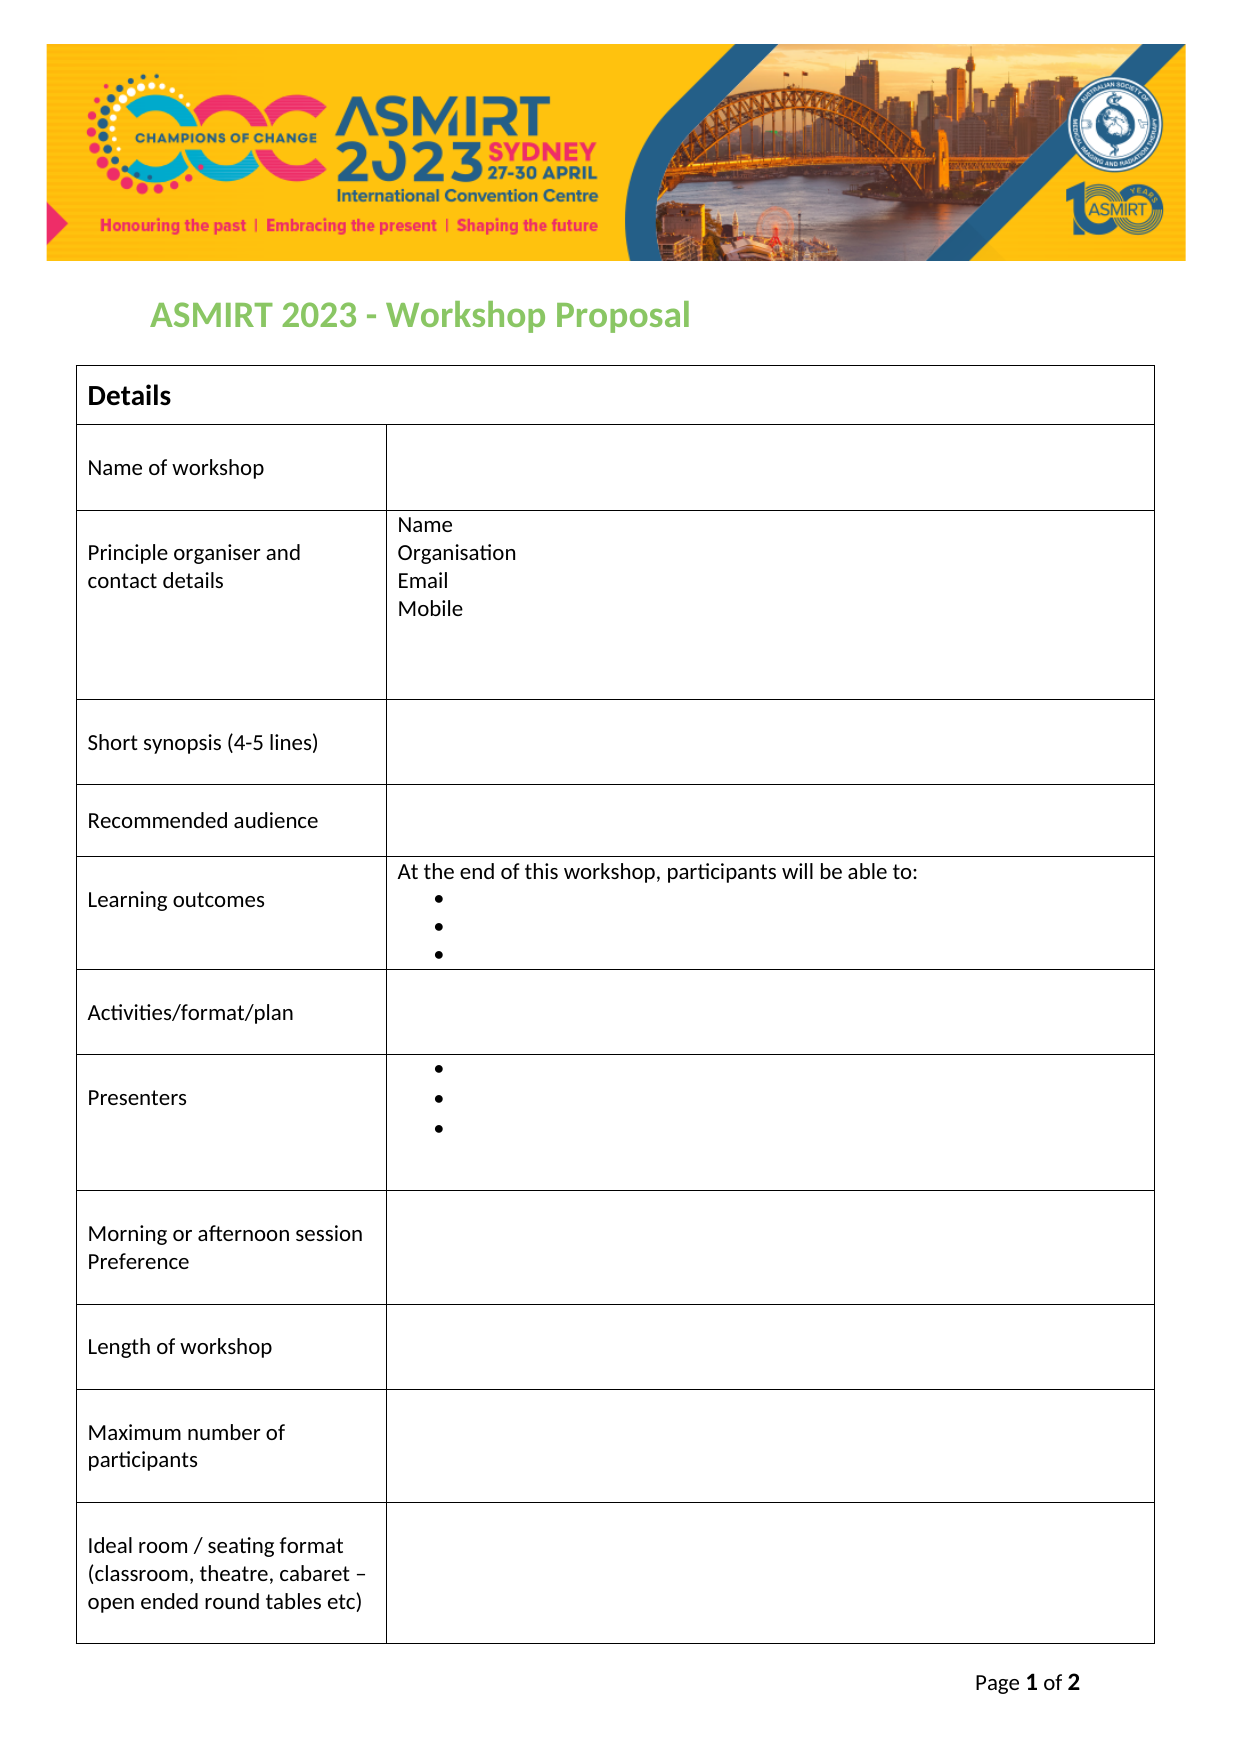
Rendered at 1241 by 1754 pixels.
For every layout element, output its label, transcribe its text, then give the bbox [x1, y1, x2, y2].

table_cell [387, 970, 1154, 1054]
table_cell [387, 700, 1154, 784]
table_cell [387, 1055, 1154, 1190]
table_cell Ideal room / seating format (classroom, theatre, cabaret – open ended round tables etc) [77, 1503, 386, 1643]
table_cell Presenters [77, 1055, 386, 1190]
table_cell [387, 1191, 1154, 1303]
table_cell Name Organisation Email Mobile [387, 511, 1154, 699]
table_cell [387, 785, 1154, 856]
table_cell Name of workshop [77, 425, 386, 509]
picture [46, 44, 1186, 261]
table_header Details [77, 366, 1154, 424]
table_cell Maximum number of participants [77, 1390, 386, 1502]
table_cell Principle organiser and contact details [77, 511, 386, 699]
table_cell [387, 1305, 1154, 1388]
table_cell Activities/format/plan [77, 970, 386, 1054]
table_cell Length of workshop [77, 1305, 386, 1388]
table_cell [387, 1503, 1154, 1643]
table_cell At the end of this workshop, participants will be able to: [387, 857, 1154, 969]
table_cell Short synopsis (4-5 lines) [77, 700, 386, 784]
table_cell Morning or afternoon session Preference [77, 1191, 386, 1303]
table_cell Learning outcomes [77, 857, 386, 969]
table_cell [387, 425, 1154, 509]
table_cell [387, 1390, 1154, 1502]
text ASMIRT 2023 - Workshop Proposal [47, 291, 1090, 337]
table_cell Recommended audience [77, 785, 386, 856]
